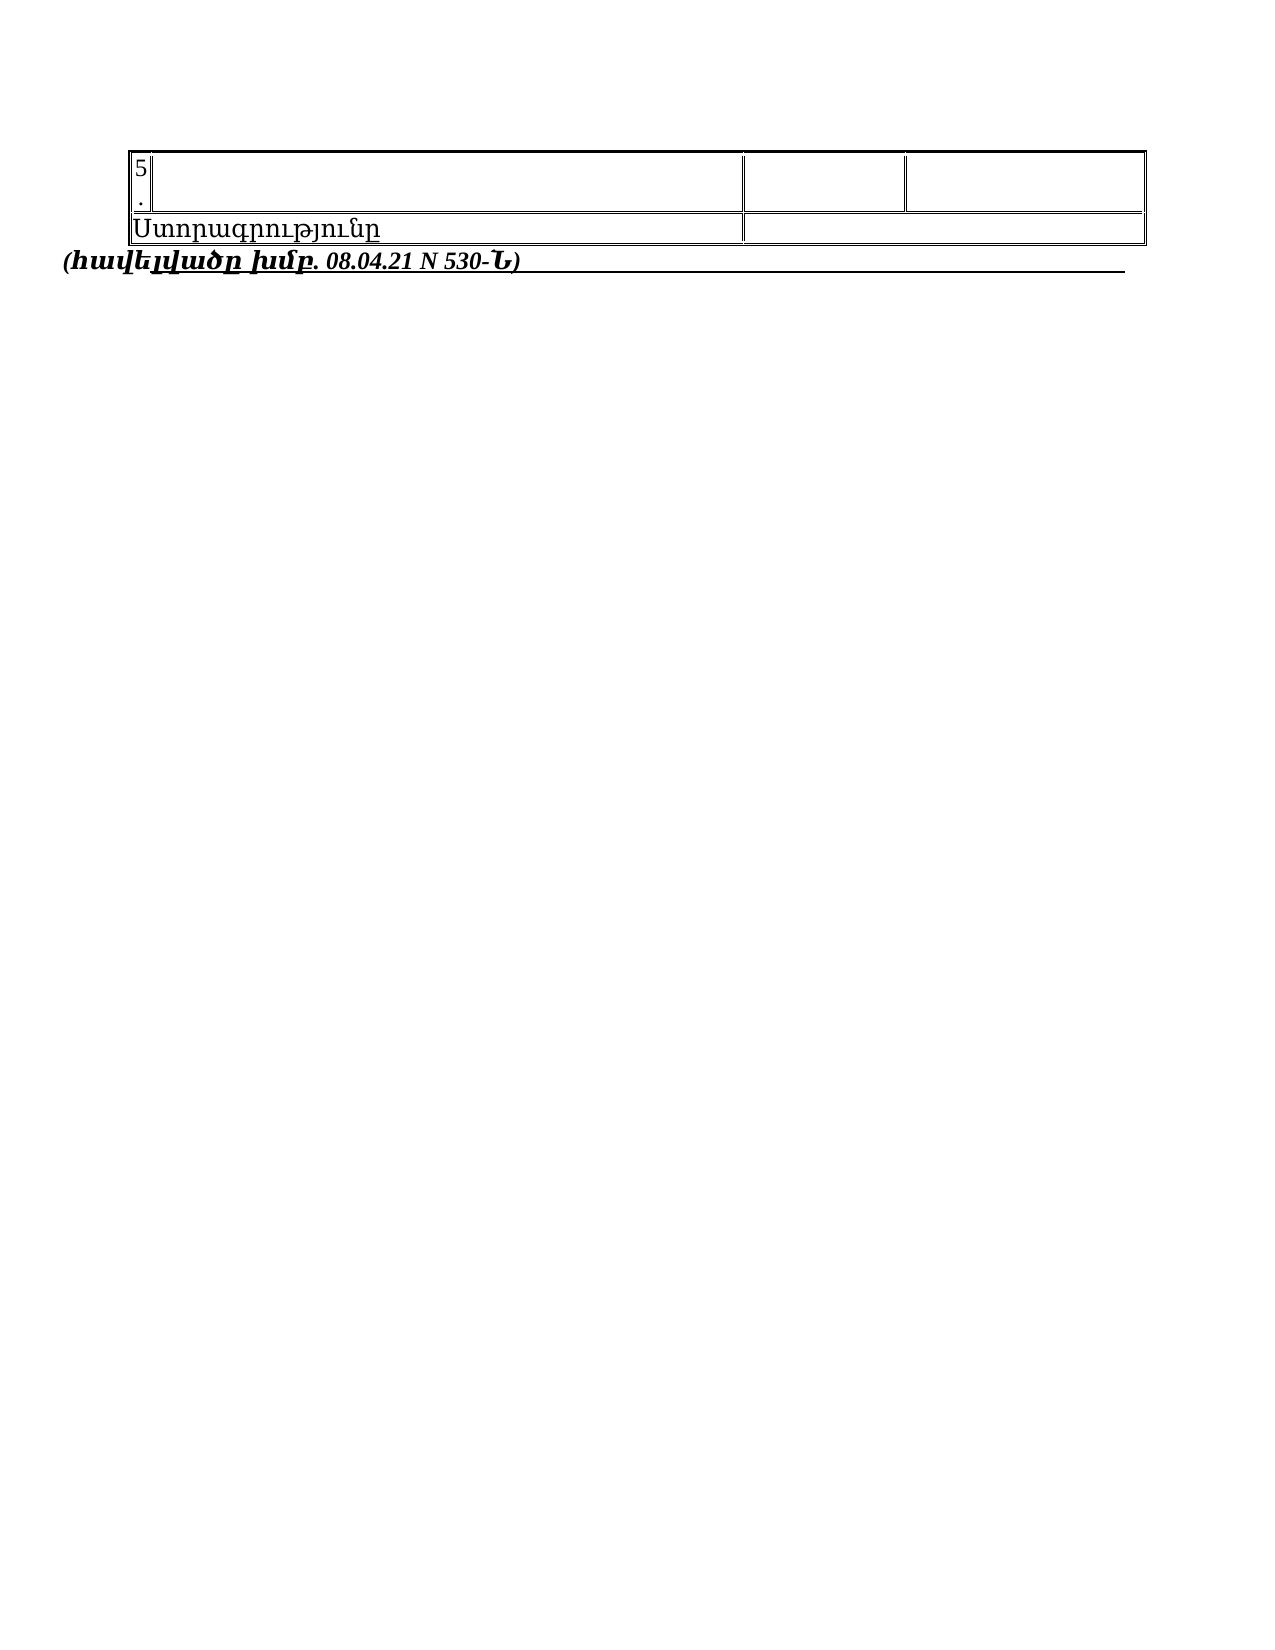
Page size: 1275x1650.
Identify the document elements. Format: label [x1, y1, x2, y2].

table_cell [63, 150, 1212, 275]
